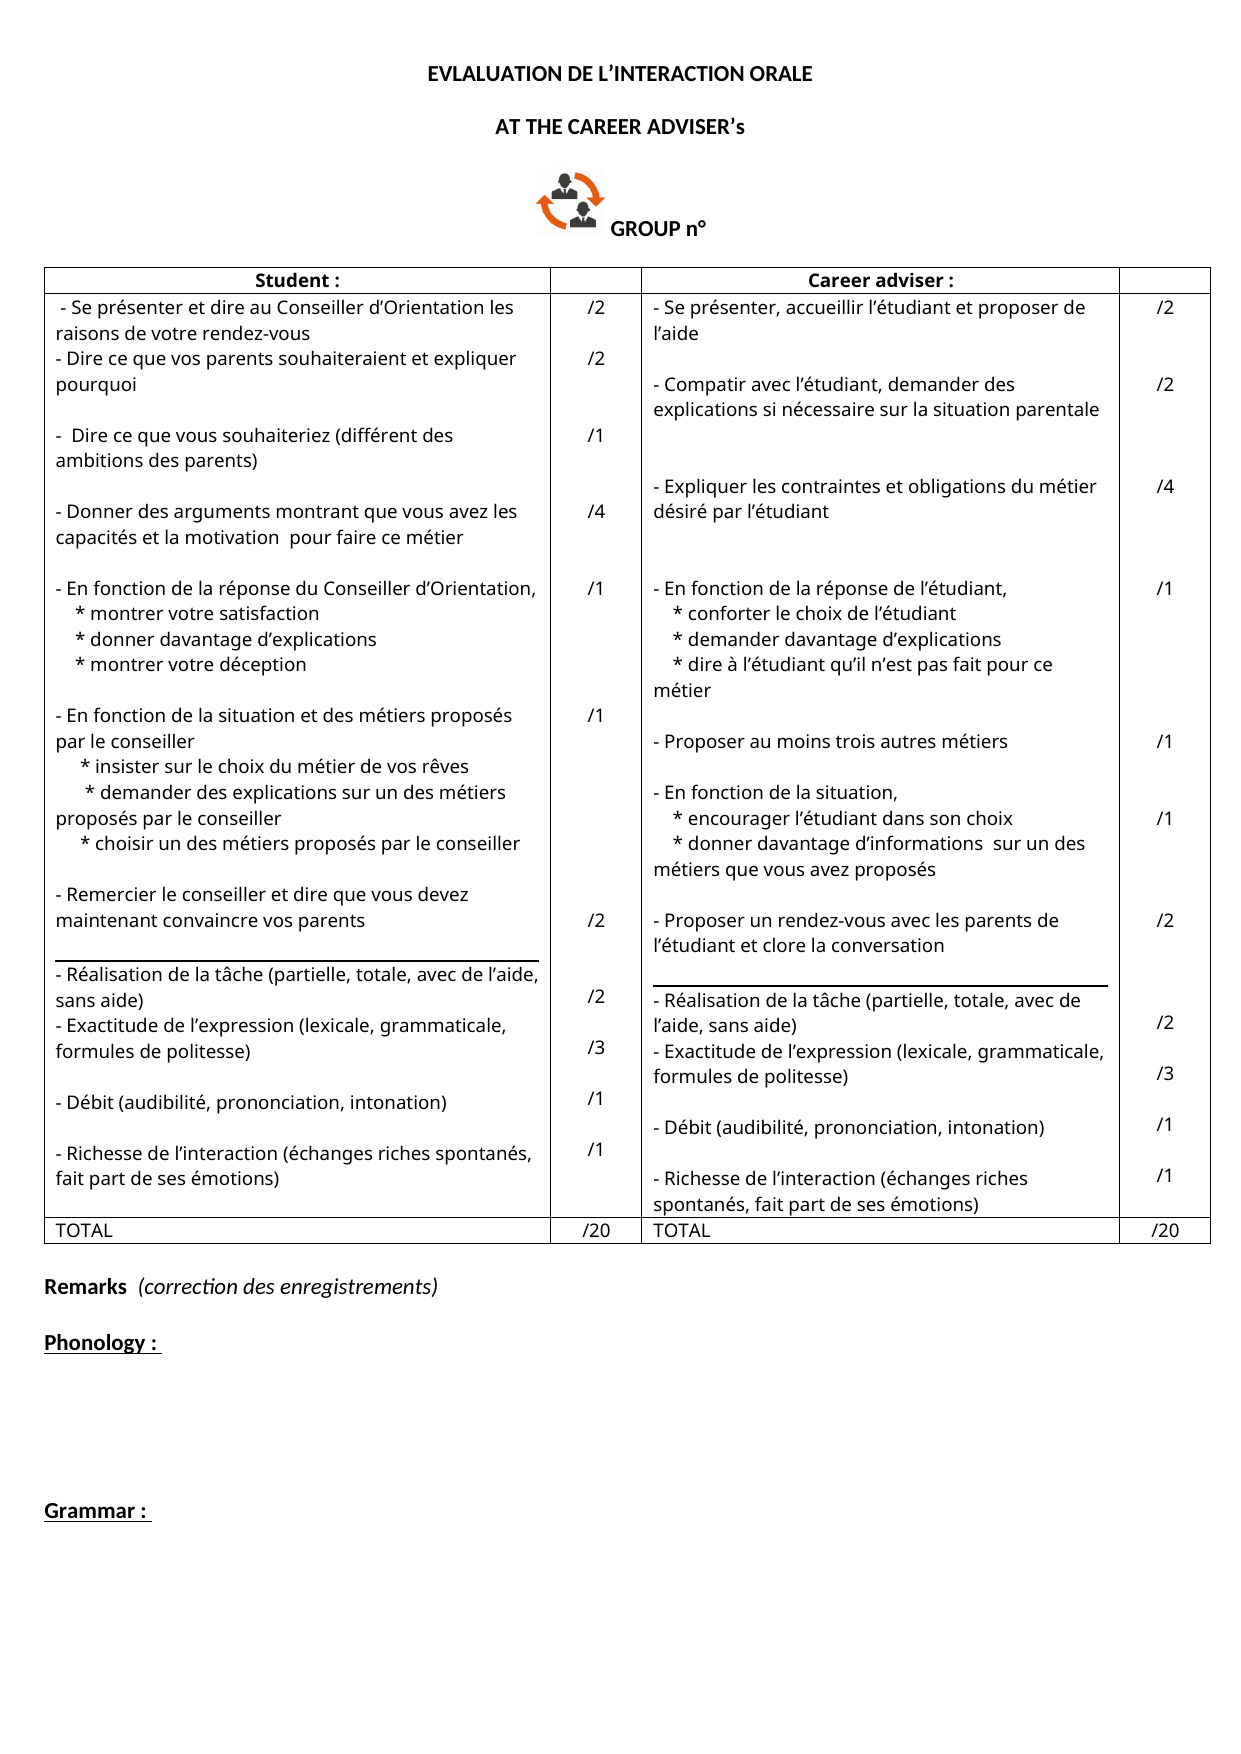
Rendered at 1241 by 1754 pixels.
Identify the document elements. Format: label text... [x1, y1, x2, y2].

text GROUP n° [148, 165, 1093, 242]
table_cell /2 /2 /4 /1 /1 /1 /2 /2 /3 /1 /1 [1120, 294, 1210, 1217]
table_cell /2 /2 /1 /4 /1 /1 /2 /2 /3 /1 /1 [551, 294, 641, 1217]
table_cell /20 [551, 1218, 641, 1243]
text AT THE CAREER ADVISER’s [148, 112, 1093, 140]
text Phonology : [44, 1328, 1093, 1356]
table_header [551, 268, 641, 293]
table_header Career adviser : [642, 268, 1119, 293]
table_header [1120, 268, 1210, 293]
text EVLALUATION DE L’INTERACTION ORALE [148, 59, 1093, 87]
table_cell /20 [1120, 1218, 1210, 1243]
table_cell - Se présenter, accueillir l’étudiant et proposer de l’aide - Compatir avec l’étudiant, demander des explications si nécessaire sur la situation parentale - Expliquer les contraintes et obligations du métier désiré par l’étudiant - En fonction de la réponse de l’étudiant, * conforter le choix de l’étudiant * demander davantage d’explications * dire à l’étudiant qu’il n’est pas fait pour ce métier - Proposer au moins trois autres métiers - En fonction de la situation, * encourager l’étudiant dans son choix * donner davantage d’informations sur un des métiers que vous avez proposés - Proposer un rendez-vous avec les parents de l’étudiant et clore la conversation - Réalisation de la tâche (partielle, totale, avec de l’aide, sans aide) - Exactitude de l’expression (lexicale, grammaticale, formules de politesse) - Débit (audibilité, prononciation, intonation) - Richesse de l’interaction (échanges riches spontanés, fait part de ses émotions) [642, 294, 1119, 1217]
table_cell - Se présenter et dire au Conseiller d’Orientation les raisons de votre rendez-vous - Dire ce que vos parents souhaiteraient et expliquer pourquoi - Dire ce que vous souhaiteriez (différent des ambitions des parents) - Donner des arguments montrant que vous avez les capacités et la motivation pour faire ce métier - En fonction de la réponse du Conseiller d’Orientation, * montrer votre satisfaction * donner davantage d’explications * montrer votre déception - En fonction de la situation et des métiers proposés par le conseiller * insister sur le choix du métier de vos rêves * demander des explications sur un des métiers proposés par le conseiller * choisir un des métiers proposés par le conseiller - Remercier le conseiller et dire que vous devez maintenant convaincre vos parents - Réalisation de la tâche (partielle, totale, avec de l’aide, sans aide) - Exactitude de l’expression (lexicale, grammaticale, formules de politesse) - Débit (audibilité, prononciation, intonation) - Richesse de l’interaction (échanges riches spontanés, fait part de ses émotions) [45, 294, 550, 1217]
table_cell TOTAL [45, 1218, 550, 1243]
text Remarks (correction des enregistrements) [44, 1272, 1093, 1300]
text Grammar : [44, 1497, 1093, 1524]
table_header Student : [45, 268, 550, 293]
picture [534, 165, 606, 236]
table_cell TOTAL [642, 1218, 1119, 1243]
